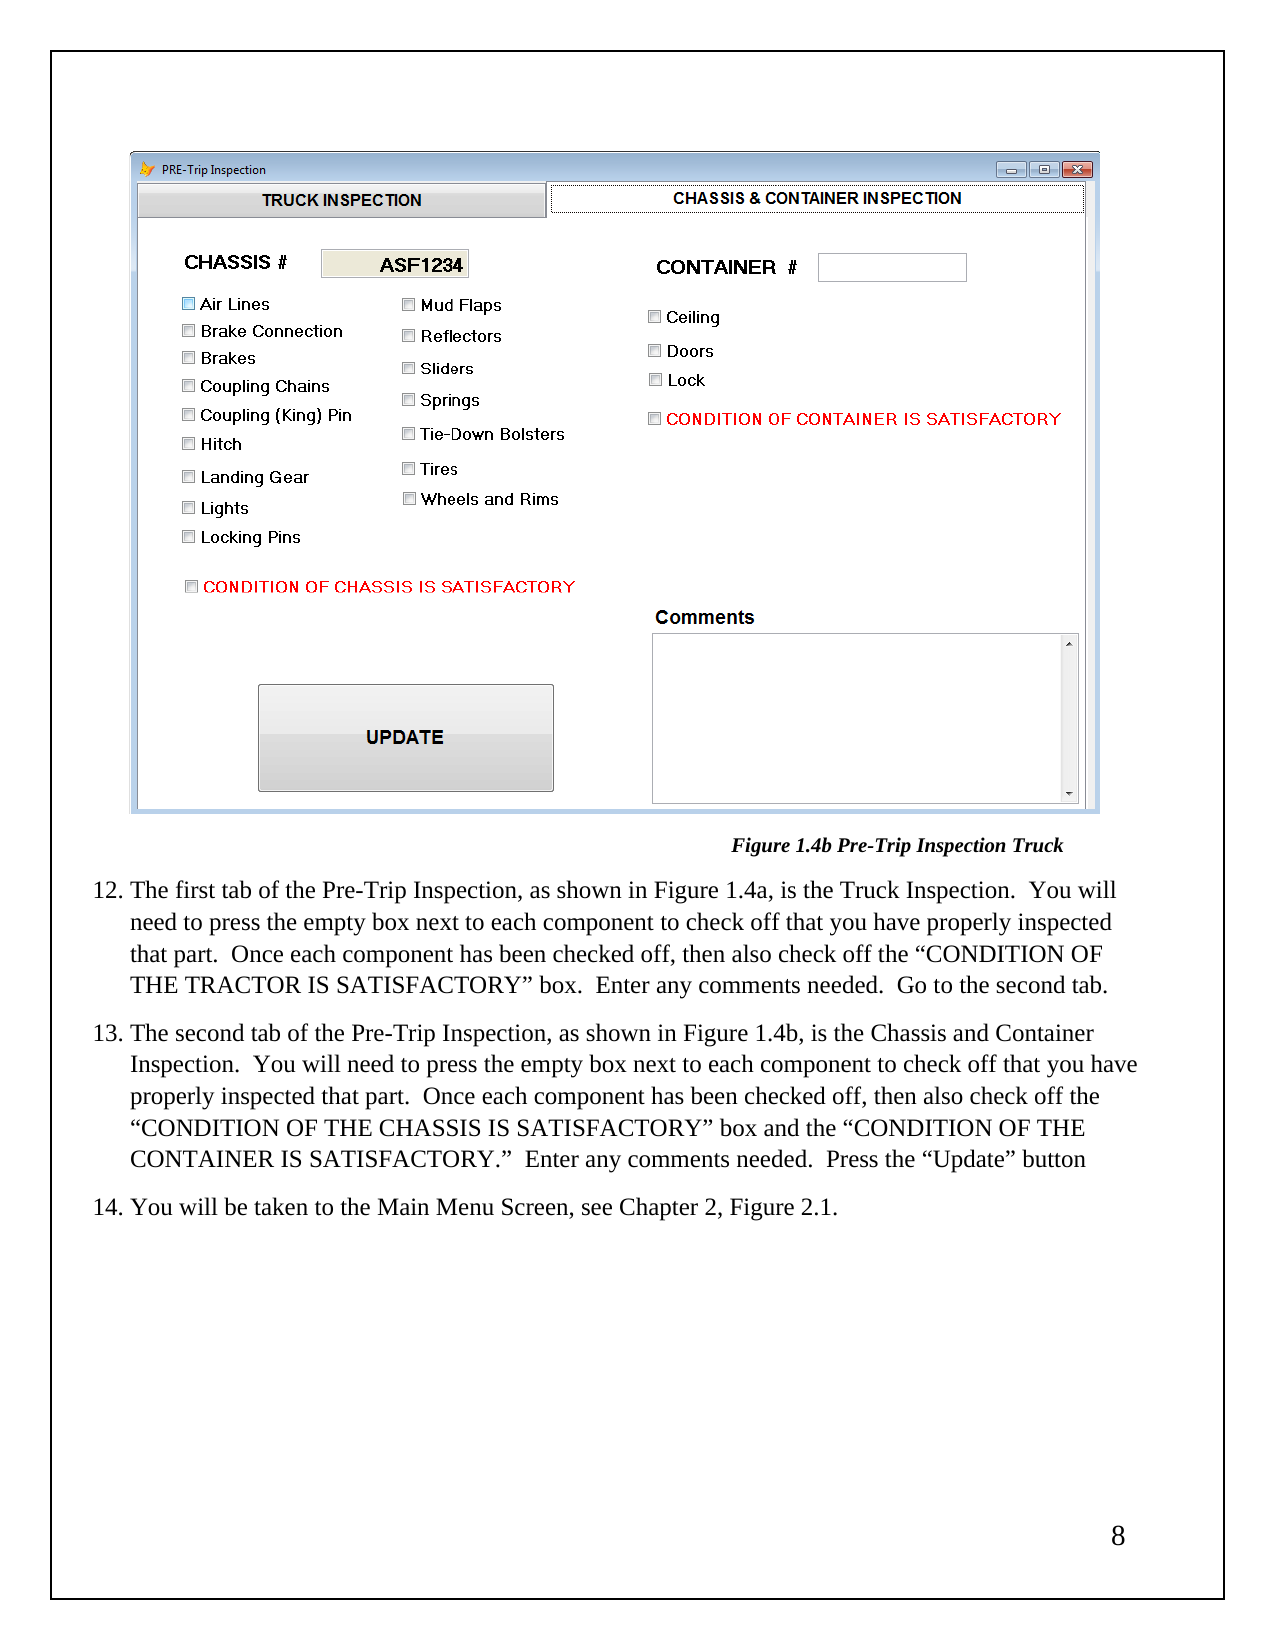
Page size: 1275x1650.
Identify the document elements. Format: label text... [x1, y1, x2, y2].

list The first tab of the Pre-Trip Inspection, as shown in Figure 1.4a, is the Truck Inspection. You will need to press the empty box next to each component to check off that you have properly inspected that part. Once each component has been checked off, then also check off the “CONDITION OF THE TRACTOR IS SATISFACTORY” box. Enter any comments needed. Go to the second tab. [92, 876, 1142, 999]
text Figure 1.4b Pre-Trip Inspection Truck [130, 833, 1142, 857]
list You will be taken to the Main Menu Screen, see Chapter 2, Figure 2.1. [92, 1192, 1142, 1221]
list The second tab of the Pre-Trip Inspection, as shown in Figure 1.4b, is the Chassis and Container Inspection. You will need to press the empty box next to each component to check off that you have properly inspected that part. Once each component has been checked off, then also check off the “CONDITION OF THE CHASSIS IS SATISFACTORY” box and the “CONDITION OF THE CONTAINER IS SATISFACTORY.” Enter any comments needed. Press the “Update” button [92, 1018, 1142, 1173]
picture [129, 150, 1100, 814]
